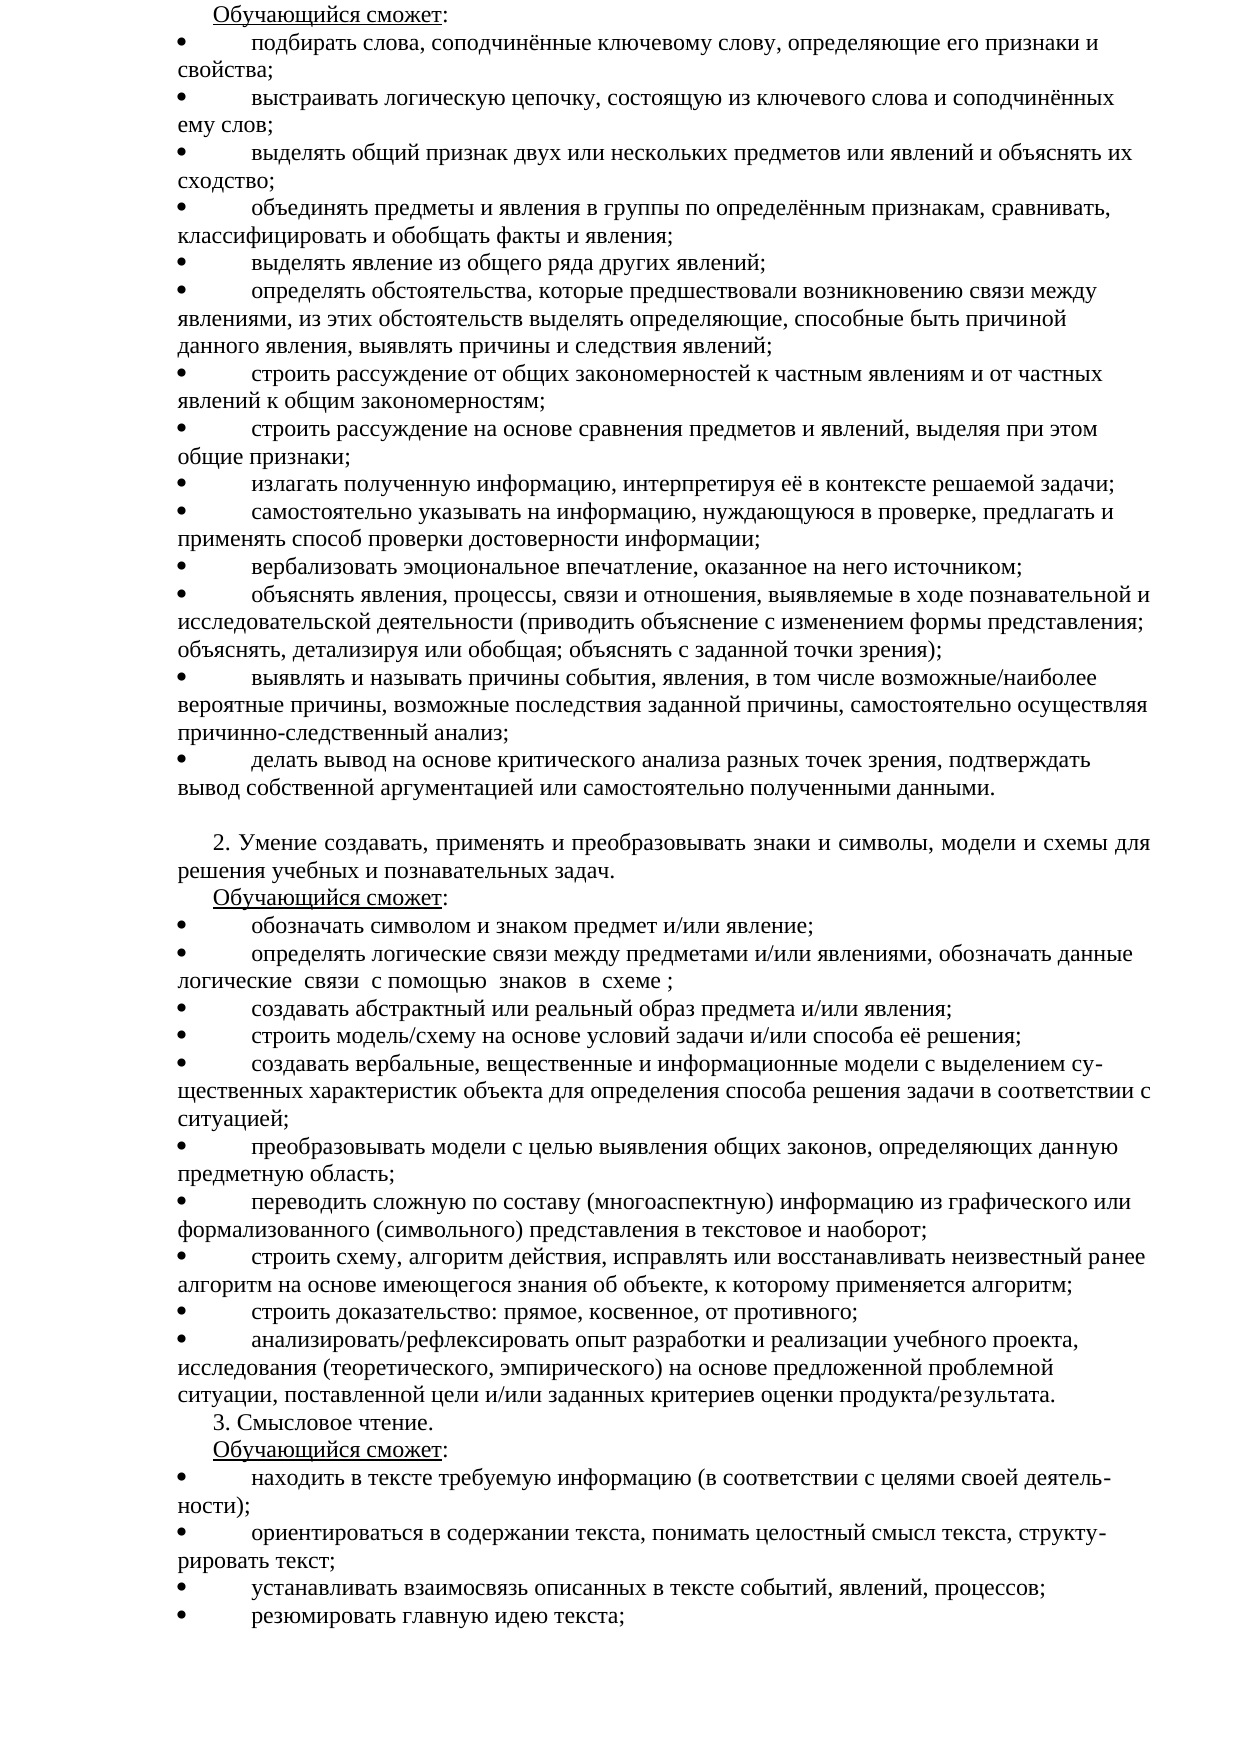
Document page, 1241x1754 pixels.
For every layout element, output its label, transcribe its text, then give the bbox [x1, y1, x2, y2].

list выявлять и называть причины события, явления, в том числе возможные/наиболее вероятные причины, возможные последствия заданной причины, самостоятельно осуществляя причинно-следственный анализ; [177, 662, 1152, 745]
list излагать полученную информацию, интерпретируя её в контексте решаемой задачи; [177, 469, 1152, 497]
list самостоятельно указывать на информацию, нуждающуюся в проверке, предлагать и применять способ проверки достоверности информации; [177, 497, 1152, 552]
text Обучающийся сможет: [177, 883, 1152, 911]
list объяснять явления, процессы, связи и отношения, выявляемые в ходе познавательной и исследовательской деятельности (приводить объяснение с изменением формы представления; объяснять, детализируя или обобщая; объяснять с заданной точки зрения); [177, 580, 1152, 662]
list строить рассуждение на основе сравнения предметов и явлений, выделяя при этом общие признаки; [177, 414, 1152, 469]
list обозначать символом и знаком предмет и/или явление; [177, 911, 1152, 938]
list ориентироваться в содержании текста, понимать целостный смысл текста, структурировать текст; [177, 1518, 1152, 1573]
list выделять явление из общего ряда других явлений; [177, 248, 1152, 276]
list делать вывод на основе критического анализа разных точек зрения, подтверждать вывод собственной аргументацией или самостоятельно полученными данными. [177, 745, 1152, 801]
text 2. Умение создавать, применять и преобразовывать знаки и символы, модели и схемы для решения учебных и познавательных задач. [177, 828, 1152, 883]
list создавать абстрактный или реальный образ предмета и/или явления; [177, 994, 1152, 1021]
list создавать вербальные, вещественные и информационные модели с выделением существенных характеристик объекта для определения способа решения задачи в соответствии с ситуацией; [177, 1049, 1152, 1132]
list преобразовывать модели с целью выявления общих законов, определяющих данную предметную область; [177, 1132, 1152, 1187]
list строить рассуждение от общих закономерностей к частным явлениям и от частных явлений к общим закономерностям; [177, 359, 1152, 414]
list анализировать/рефлексировать опыт разработки и реализации учебного проекта, исследования (теоретического, эмпирического) на основе предложенной проблемной ситуации, поставленной цели и/или заданных критериев оценки продукта/результата. [177, 1325, 1152, 1408]
list устанавливать взаимосвязь описанных в тексте событий, явлений, процессов; [177, 1573, 1152, 1601]
list объединять предметы и явления в группы по определённым признакам, сравнивать, классифицировать и обобщать факты и явления; [177, 193, 1152, 248]
list выделять общий признак двух или нескольких предметов или явлений и объяснять их сходство; [177, 138, 1152, 193]
list резюмировать главную идею текста; [177, 1601, 1152, 1629]
text 3. Смысловое чтение. [177, 1408, 1152, 1435]
list подбирать слова, соподчинённые ключевому слову, определяющие его признаки и свойства; [177, 28, 1152, 83]
text Обучающийся сможет: [177, 0, 1152, 28]
list вербализовать эмоциональное впечатление, оказанное на него источником; [177, 552, 1152, 580]
list переводить сложную по составу (многоаспектную) информацию из графического или формализованного (символьного) представления в текстовое и наоборот; [177, 1187, 1152, 1242]
list строить схему, алгоритм действия, исправлять или восстанавливать неизвестный ранее алгоритм на основе имеющегося знания об объекте, к которому применяется алгоритм; [177, 1242, 1152, 1297]
list выстраивать логическую цепочку, состоящую из ключевого слова и соподчинённых ему слов; [177, 83, 1152, 138]
list определять обстоятельства, которые предшествовали возникновению связи между явлениями, из этих обстоятельств выделять определяющие, способные быть причиной данного явления, выявлять причины и следствия явлений; [177, 276, 1152, 359]
text Обучающийся сможет: [177, 1435, 1152, 1463]
list строить модель/схему на основе условий задачи и/или способа её решения; [177, 1021, 1152, 1049]
list находить в тексте требуемую информацию (в соответствии с целями своей деятельности); [177, 1463, 1152, 1518]
list строить доказательство: прямое, косвенное, от противного; [177, 1297, 1152, 1325]
list определять логические связи между предметами и/или явлениями, обозначать данные логические связи с помощью знаков в схеме ; [177, 938, 1152, 994]
